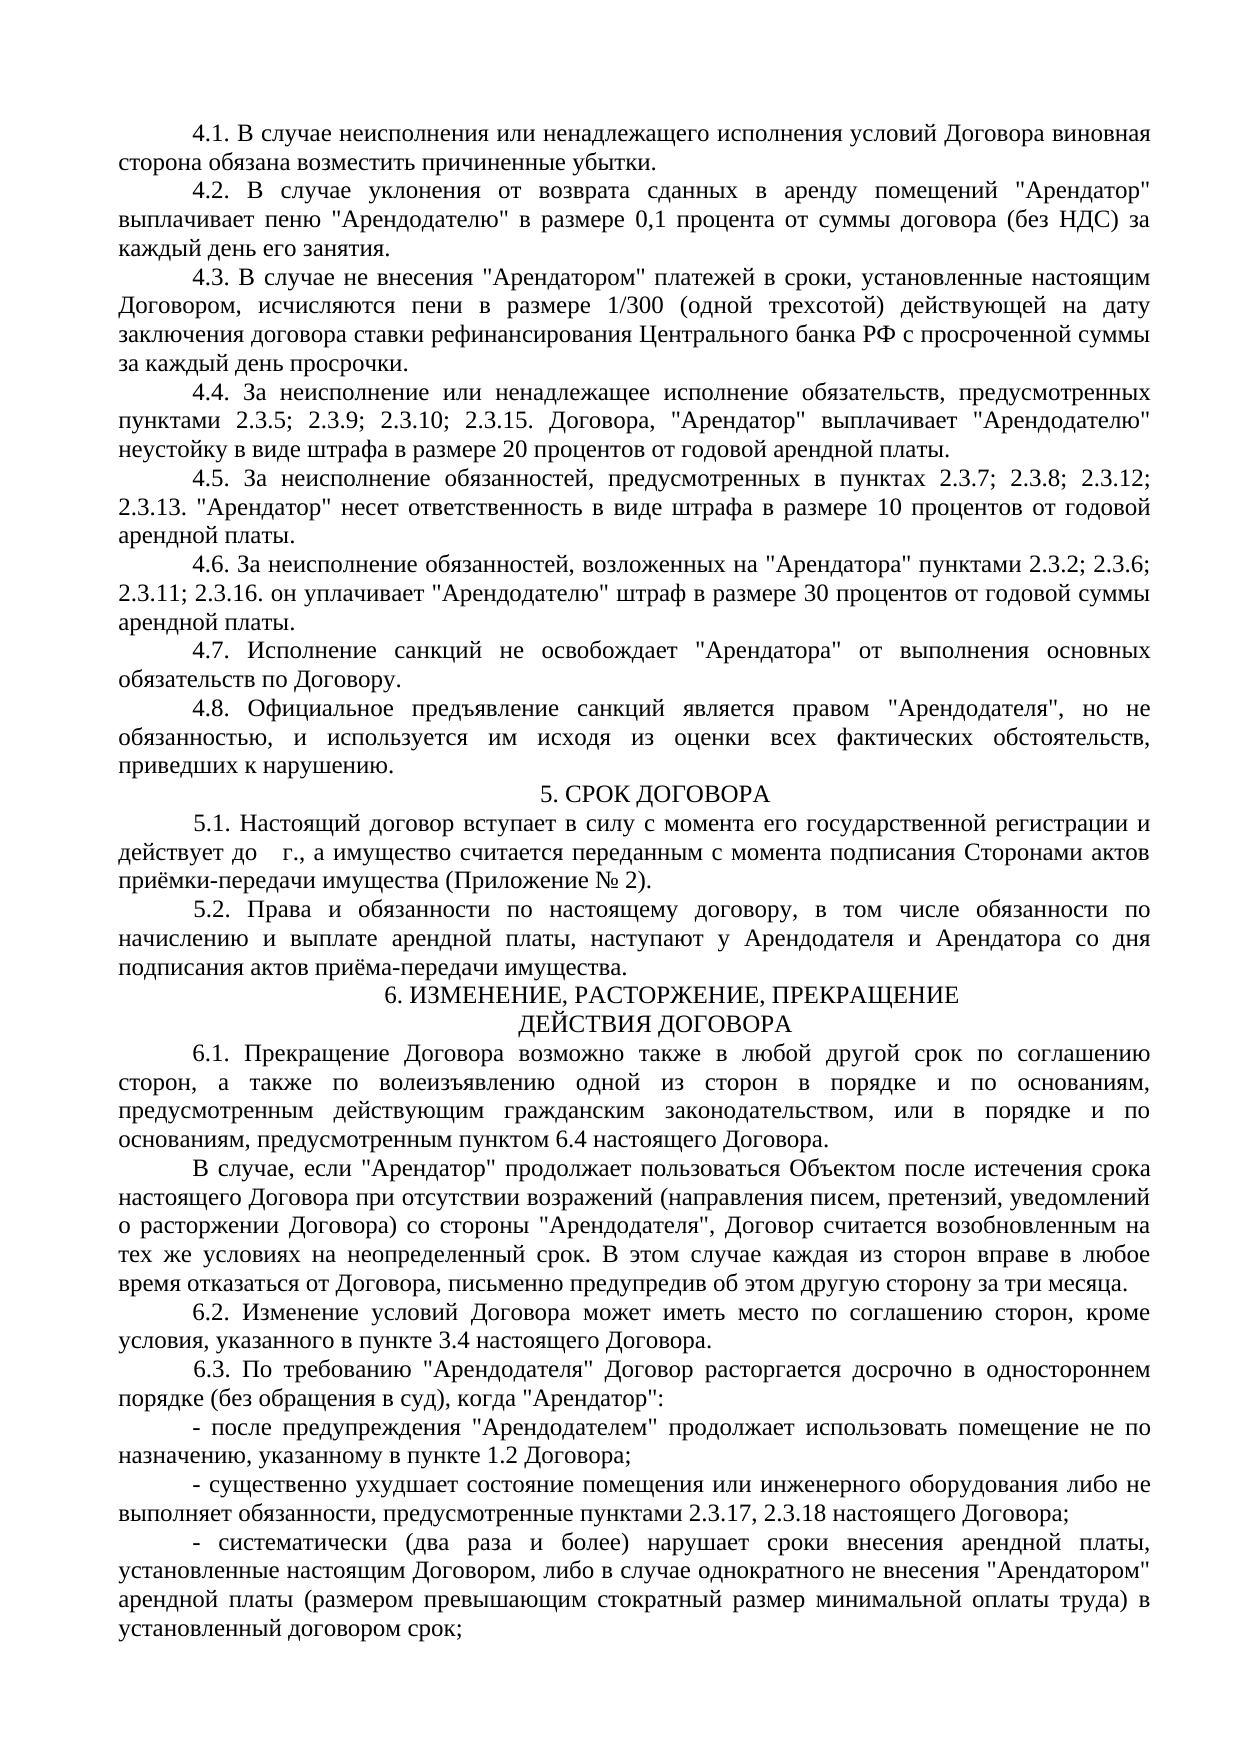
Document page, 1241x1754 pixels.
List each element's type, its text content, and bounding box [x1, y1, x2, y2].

text ДЕЙСТВИЯ ДОГОВОРА [118, 1009, 1152, 1038]
text 6.2. Изменение условий Договора может иметь место по соглашению сторон, кроме условия, указанного в пункте 3.4 настоящего Договора. [118, 1297, 1152, 1354]
text 4.6. За неисполнение обязанностей, возложенных на "Арендатора" пунктами 2.3.2; 2.3.6; 2.3.11; 2.3.16. он уплачивает "Арендодателю" штраф в размере 30 процентов от годовой суммы арендной платы. [118, 549, 1152, 636]
text 4.5. За неисполнение обязанностей, предусмотренных в пунктах 2.3.7; 2.3.8; 2.3.12; 2.3.13. "Арендатор" несет ответственность в виде штрафа в размере 10 процентов от годовой арендной платы. [118, 463, 1152, 549]
text 5.1. Настоящий договор вступает в силу с момента его государственной регистрации и действует до г., а имущество считается переданным с момента подписания Сторонами актов приёмки-передачи имущества (Приложение № 2). [118, 808, 1152, 894]
text - после предупреждения "Арендодателем" продолжает использовать помещение не по назначению, указанному в пункте 1.2 Договора; [118, 1412, 1152, 1469]
text 4.3. В случае не внесения "Аpендатоpом" платежей в сpоки, установленные настоящим Договоpом, исчисляются пени в размере 1/300 (одной трехсотой) действующей на дату заключения договора ставки рефинансирования Центрального банка РФ с просроченной суммы за каждый день пpосpочки. [118, 262, 1152, 377]
text 4.4. За неисполнение или ненадлежащее исполнение обязательств, предусмотренных пунктами 2.3.5; 2.3.9; 2.3.10; 2.3.15. Договора, "Аpендатоp" выплачивает "Аpендодателю" неустойку в виде штрафа в размере 20 процентов от годовой арендной платы. [118, 377, 1152, 463]
text В случае, если "Арендатор" продолжает пользоваться Объектом после истечения срока настоящего Договора при отсутствии возражений (направления писем, претензий, уведомлений о расторжении Договора) со стороны "Арендодателя", Договор считается возобновленным на тех же условиях на неопределенный срок. В этом случае каждая из сторон вправе в любое время отказаться от Договора, письменно предупредив об этом другую сторону за три месяца. [118, 1153, 1152, 1297]
text 4.8. Официальное предъявление санкций является правом "Арендодателя", но не обязанностью, и используется им исходя из оценки всех фактических обстоятельств, приведших к нарушению. [118, 693, 1152, 779]
text 5.2. Права и обязанности по настоящему договору, в том числе обязанности по начислению и выплате арендной платы, наступают у Арендодателя и Арендатора со дня подписания актов приёма-передачи имущества. [118, 894, 1152, 981]
text 6.1. Прекращение Договора возможно также в любой другой срок по соглашению сторон, а также по волеизъявлению одной из сторон в порядке и по основаниям, предусмотренным действующим гражданским законодательством, или в порядке и по основаниям, предусмотренным пунктом 6.4 настоящего Договора. [118, 1038, 1152, 1153]
text 4.7. Исполнение санкций не освобождает "Арендатора" от выполнения основных обязательств по Договору. [118, 636, 1152, 693]
text 4.2. В случае уклонения от возврата сданных в аренду помещений "Арендатор" выплачивает пеню "Арендодателю" в размере 0,1 процента от суммы договора (без НДС) за каждый день его занятия. [118, 176, 1152, 262]
text 6. ИЗМЕНЕНИЕ, РАСТОРЖЕНИЕ, ПРЕКРАЩЕНИЕ [118, 981, 1152, 1009]
text - существенно ухудшает состояние помещения или инженерного оборудования либо не выполняет обязанности, предусмотренные пунктами 2.3.17, 2.3.18 настоящего Договора; [118, 1469, 1152, 1527]
text 4.1. В случае неисполнения или ненадлежащего исполнения условий Договора виновная сторона обязана возместить причиненные убытки. [118, 118, 1152, 176]
text - систематически (два раза и более) нарушает сроки внесения арендной платы, установленные настоящим Договором, либо в случае однократного не внесения "Арендатором" арендной платы (размером превышающим стократный размер минимальной оплаты труда) в установленный договором срок; [118, 1527, 1152, 1642]
text 5. СРОК ДОГОВОРА [118, 779, 1152, 808]
text 6.3. По требованию "Арендодателя" Договор расторгается досрочно в одностороннем порядке (без обращения в суд), когда "Арендатор": [118, 1354, 1152, 1412]
